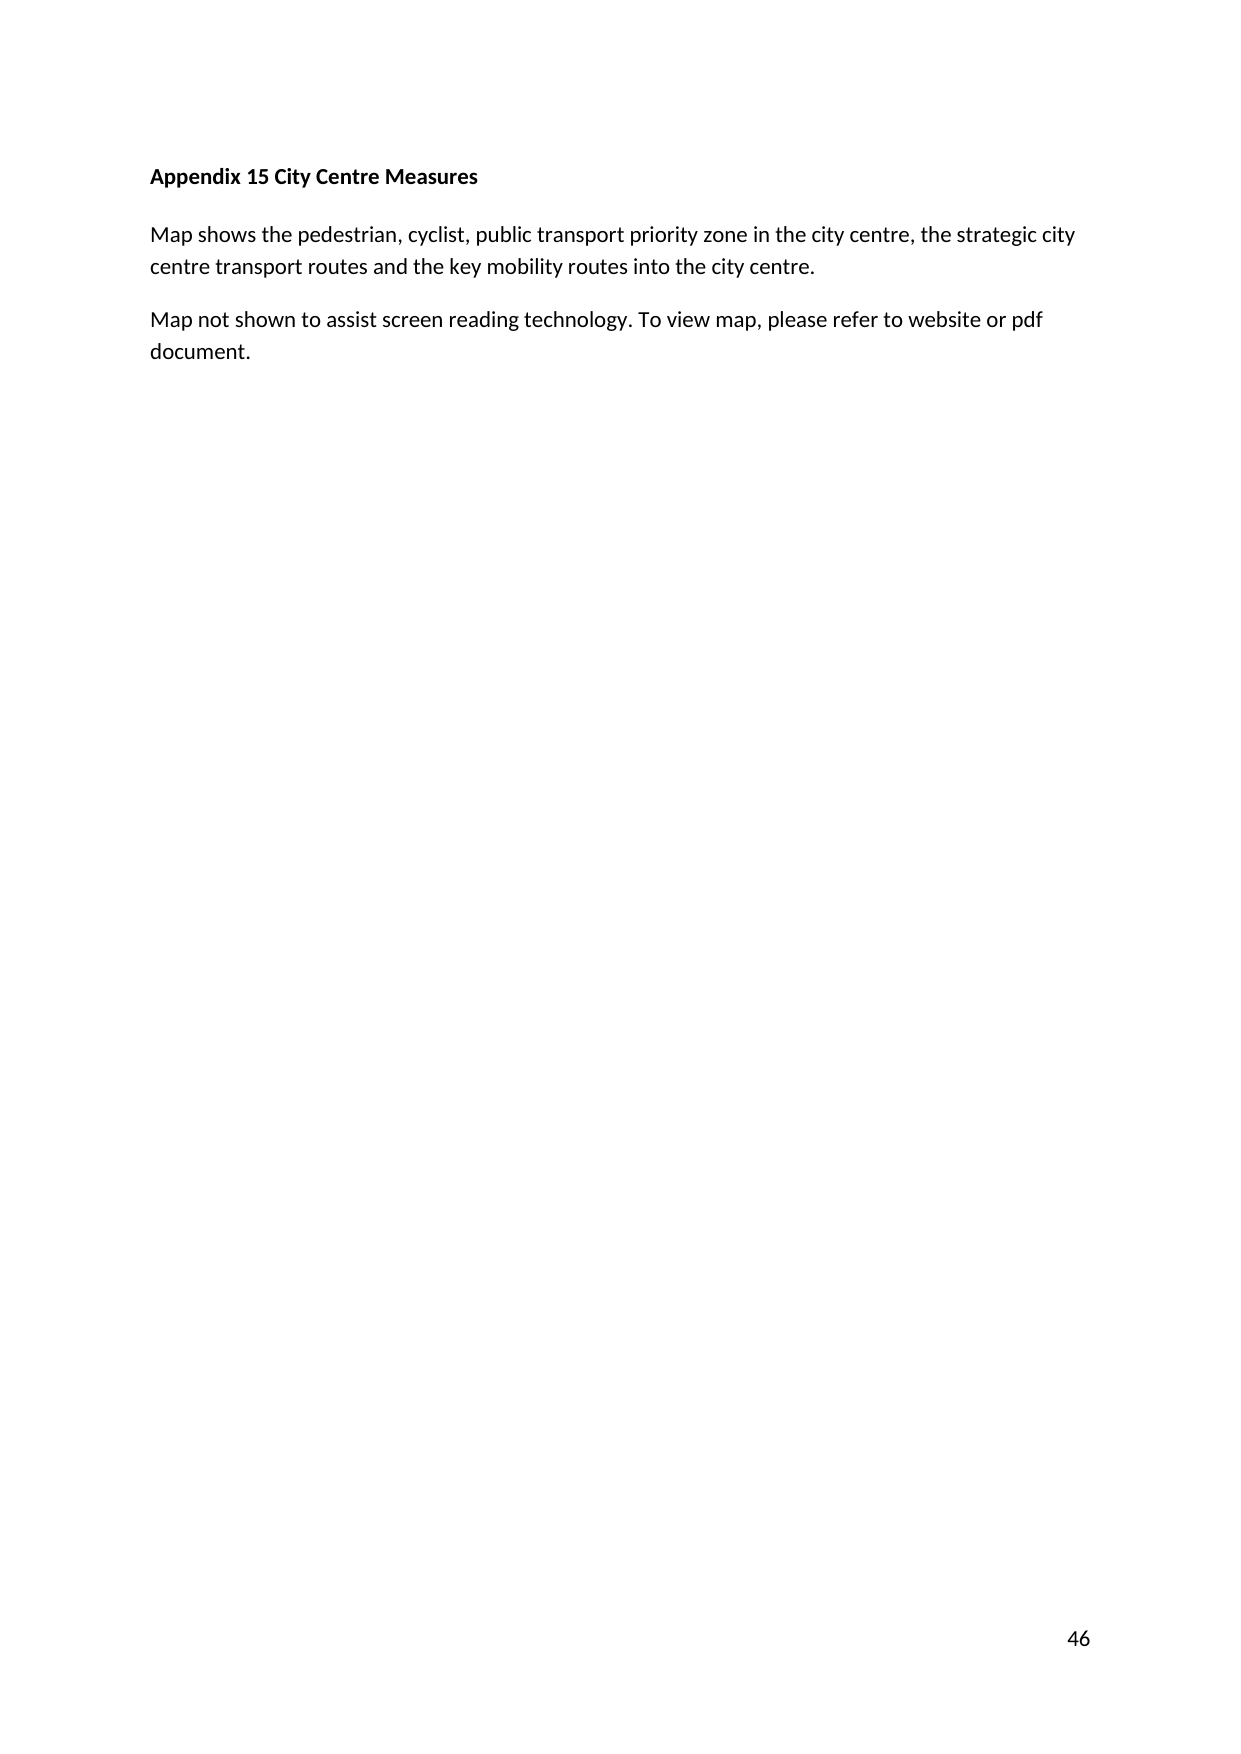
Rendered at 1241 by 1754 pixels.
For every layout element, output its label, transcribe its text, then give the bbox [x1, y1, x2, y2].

text Map shows the pedestrian, cyclist, public transport priority zone in the city centre, the strategic city centre transport routes and the key mobility routes into the city centre. [150, 220, 1090, 280]
text Map not shown to assist screen reading technology. To view map, please refer to website or pdf document. [150, 305, 1090, 365]
